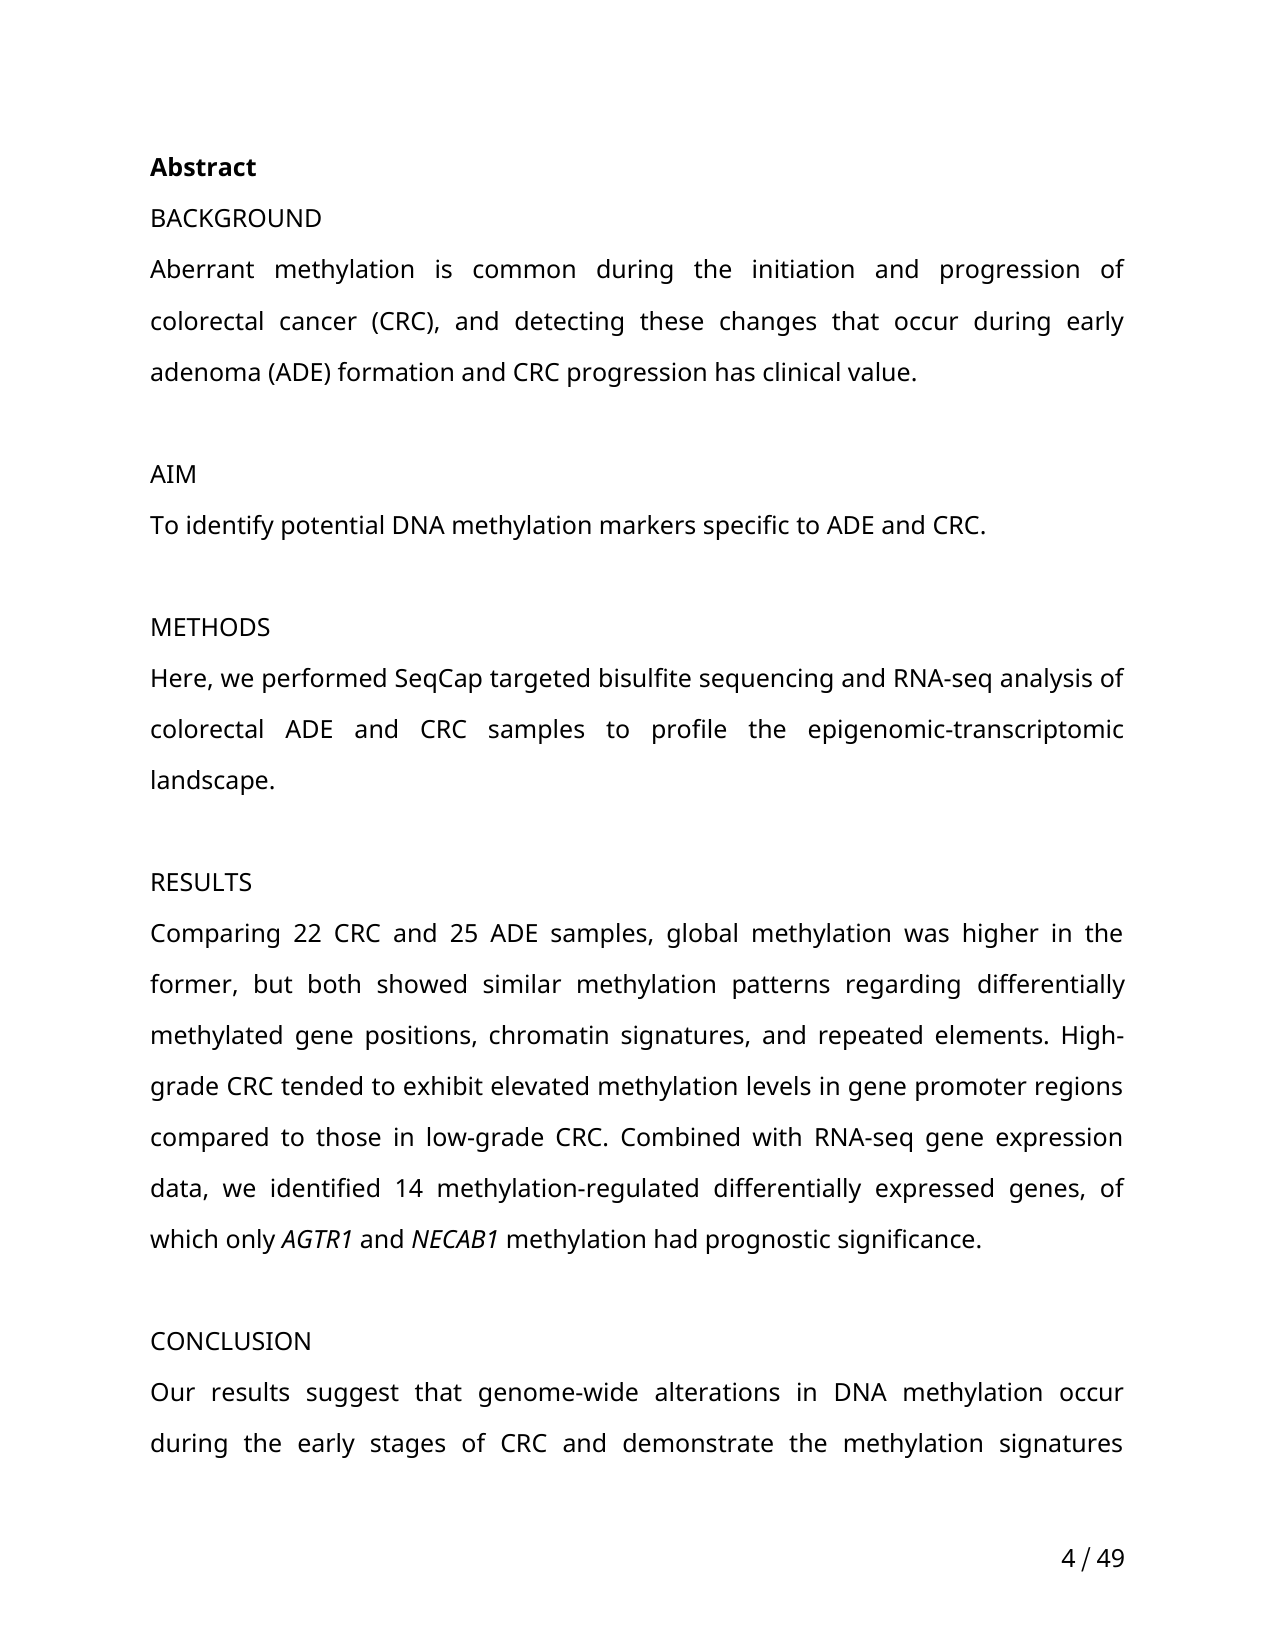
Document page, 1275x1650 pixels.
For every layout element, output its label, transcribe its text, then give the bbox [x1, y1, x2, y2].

text RESULTS [150, 864, 1125, 899]
text METHODS [150, 609, 1125, 643]
text To identify potential DNA methylation markers specific to ADE and CRC. [150, 507, 1125, 541]
text Here, we performed SeqCap targeted bisulfite sequencing and RNA-seq analysis of colorectal ADE and CRC samples to profile the epigenomic-transcriptomic landscape. [150, 660, 1125, 797]
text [150, 1375, 1125, 1460]
text Comparing 22 CRC and 25 ADE samples, global methylation was higher in the former, but both showed similar methylation patterns regarding differentially methylated gene positions, chromatin signatures, and repeated elements. High-grade CRC tended to exhibit elevated methylation levels in gene promoter regions compared to those in low-grade CRC. Combined with RNA-seq gene expression data, we identified 14 methylation-regulated differentially expressed genes, of which only AGTR1 and NECAB1 methylation had prognostic significance. [150, 916, 1125, 1256]
text CONCLUSION [150, 1324, 1125, 1358]
text AIM [150, 456, 1125, 490]
text Abstract [150, 150, 1125, 184]
text BACKGROUND [150, 201, 1125, 235]
text Aberrant methylation is common during the initiation and progression of colorectal cancer (CRC), and detecting these changes that occur during early adenoma (ADE) formation and CRC progression has clinical value. [150, 252, 1125, 388]
